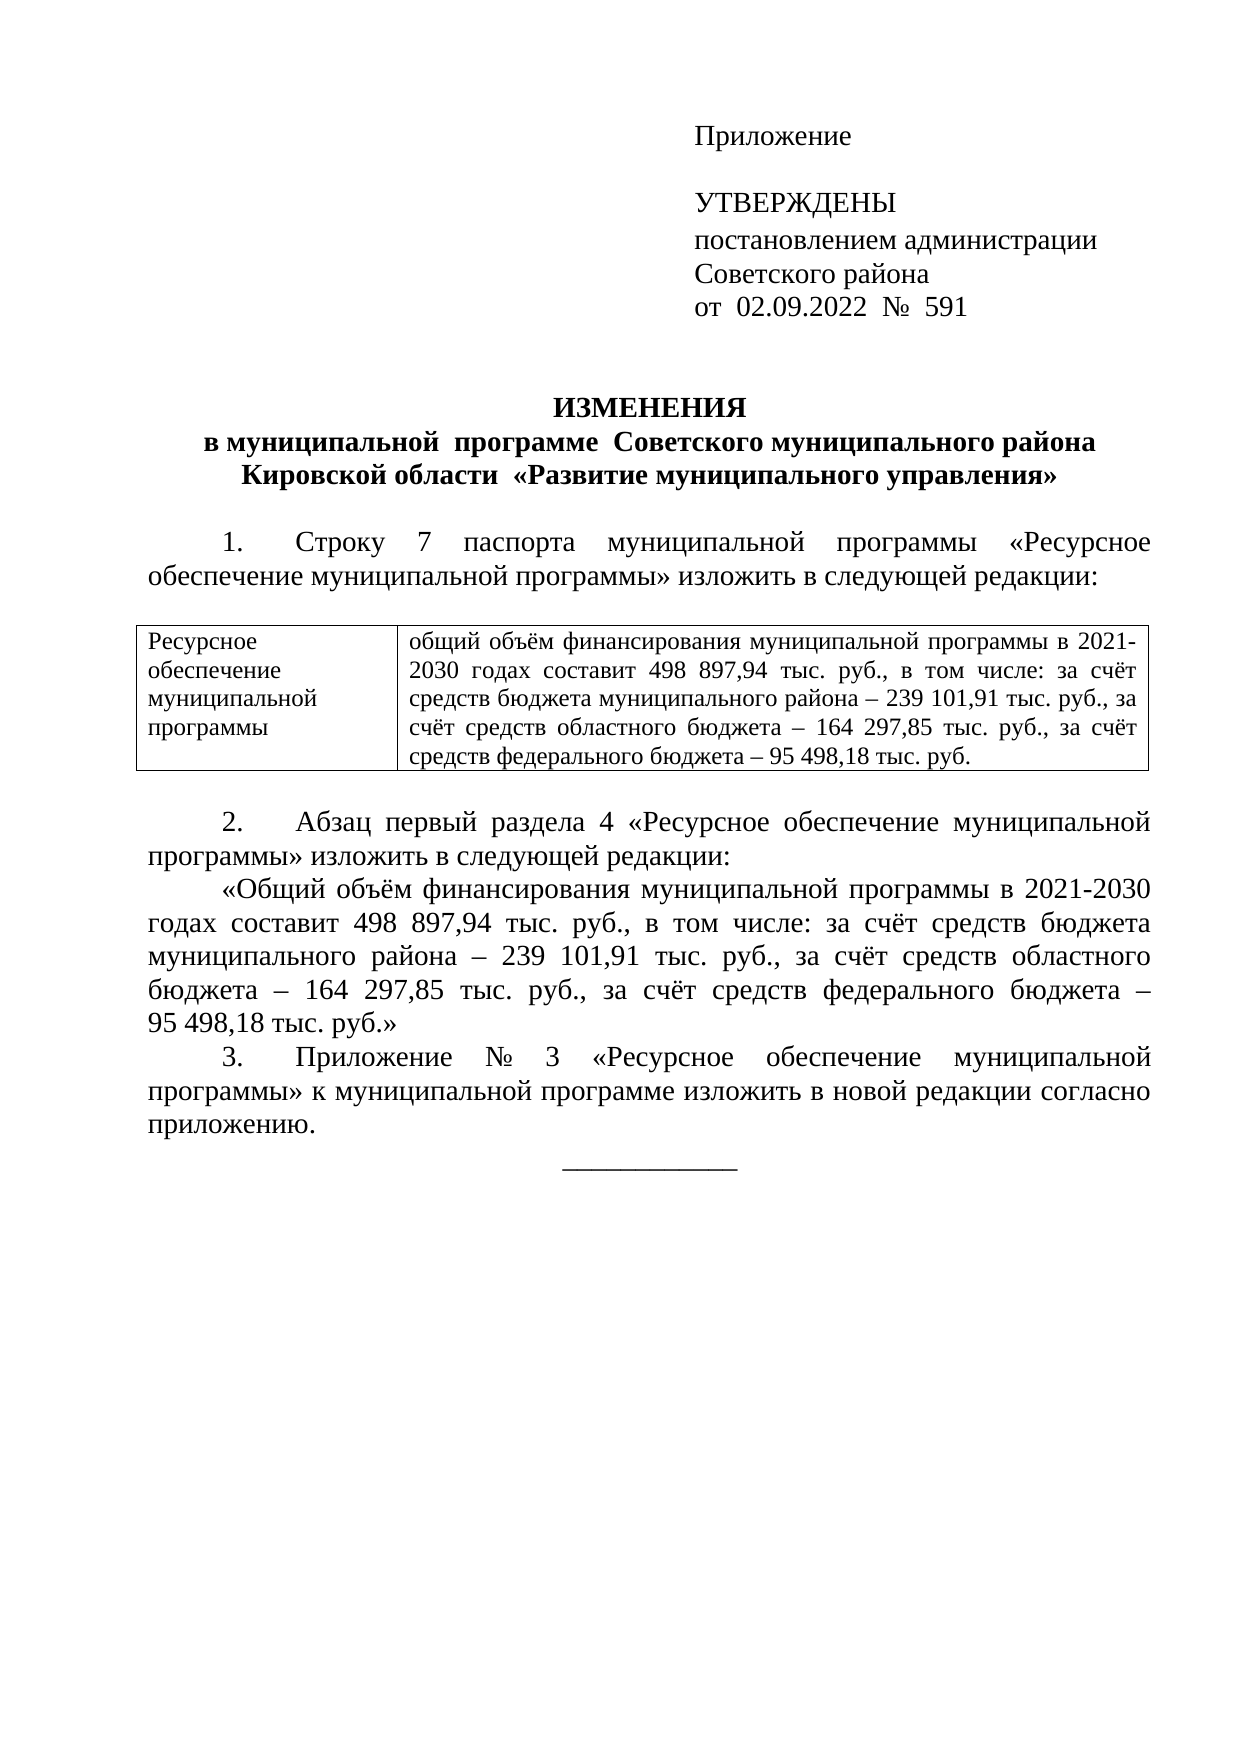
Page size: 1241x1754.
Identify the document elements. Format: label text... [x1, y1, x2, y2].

list Строку 7 паспорта муниципальной программы «Ресурсное обеспечение муниципальной программы» изложить в следующей редакции: [148, 524, 1152, 591]
text от 02.09.2022 № 591 [694, 289, 1152, 323]
text Приложение [694, 118, 1152, 152]
list Приложение № 3 «Ресурсное обеспечение муниципальной программы» к муниципальной программе изложить в новой редакции согласно приложению. [148, 1039, 1152, 1140]
text Советского района [694, 256, 1152, 289]
text ____________ [148, 1140, 1152, 1173]
text Кировской области «Развитие муниципального управления» [148, 457, 1152, 491]
table_header Ресурсное обеспечение муниципальной программы [137, 626, 397, 770]
text «Общий объём финансирования муниципальной программы в 2021-2030 годах составит 498 897,94 тыс. руб., в том числе: за счёт средств бюджета муниципального района – 239 101,91 тыс. руб., за счёт средств областного бюджета – 164 297,85 тыс. руб., за счёт средств федерального бюджета – 95 498,18 тыс. руб.» [148, 871, 1152, 1039]
text ИЗМЕНЕНИЯ [148, 390, 1152, 424]
text УТВЕРЖДЕНЫ [694, 156, 1152, 218]
text в муниципальной программе Советского муниципального района [148, 424, 1152, 457]
table_header общий объём финансирования муниципальной программы в 2021-2030 годах составит 498 897,94 тыс. руб., в том числе: за счёт средств бюджета муниципального района – 239 101,91 тыс. руб., за счёт средств областного бюджета – 164 297,85 тыс. руб., за счёт средств федерального бюджета – 95 498,18 тыс. руб. [398, 626, 1148, 770]
list Абзац первый раздела 4 «Ресурсное обеспечение муниципальной программы» изложить в следующей редакции: [148, 804, 1152, 871]
text постановлением администрации [694, 222, 1152, 256]
